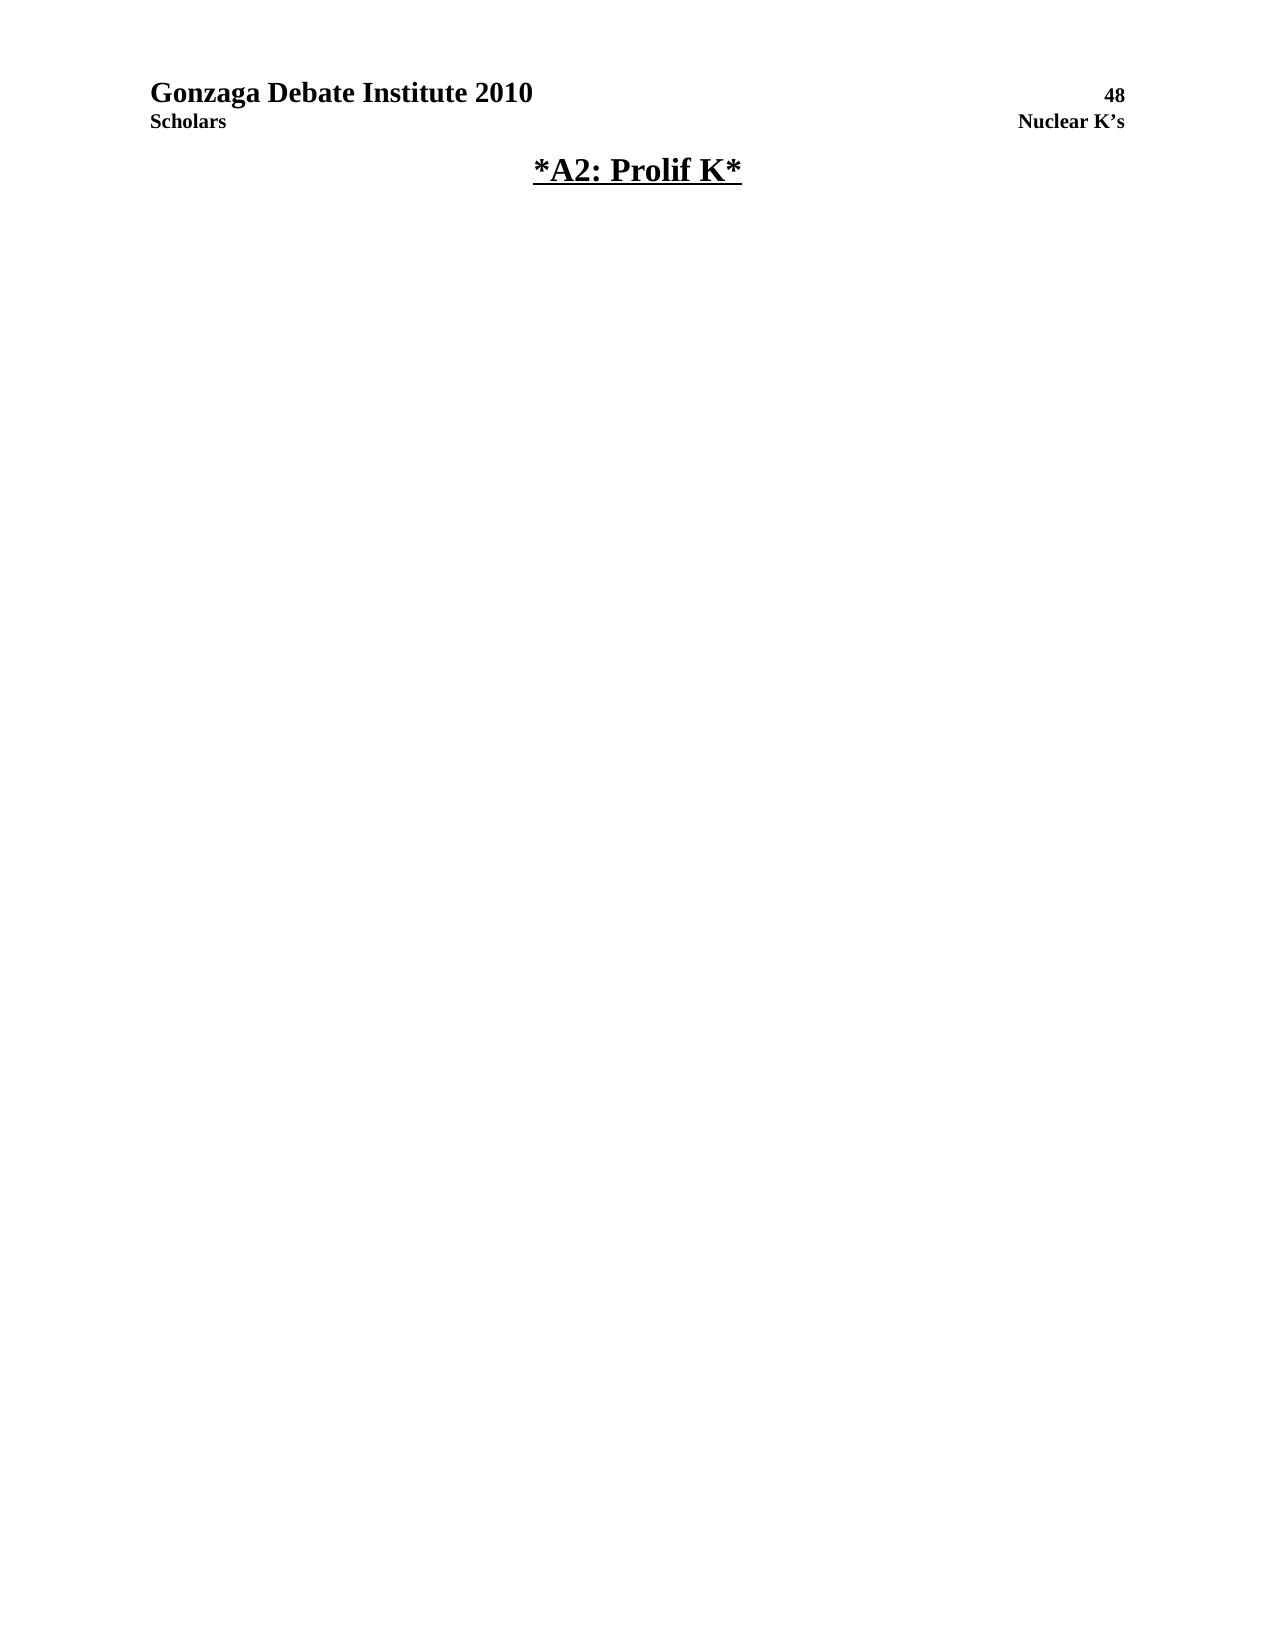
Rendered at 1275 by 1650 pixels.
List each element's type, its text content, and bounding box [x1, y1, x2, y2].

title *A2: Prolif K* [150, 150, 1125, 188]
